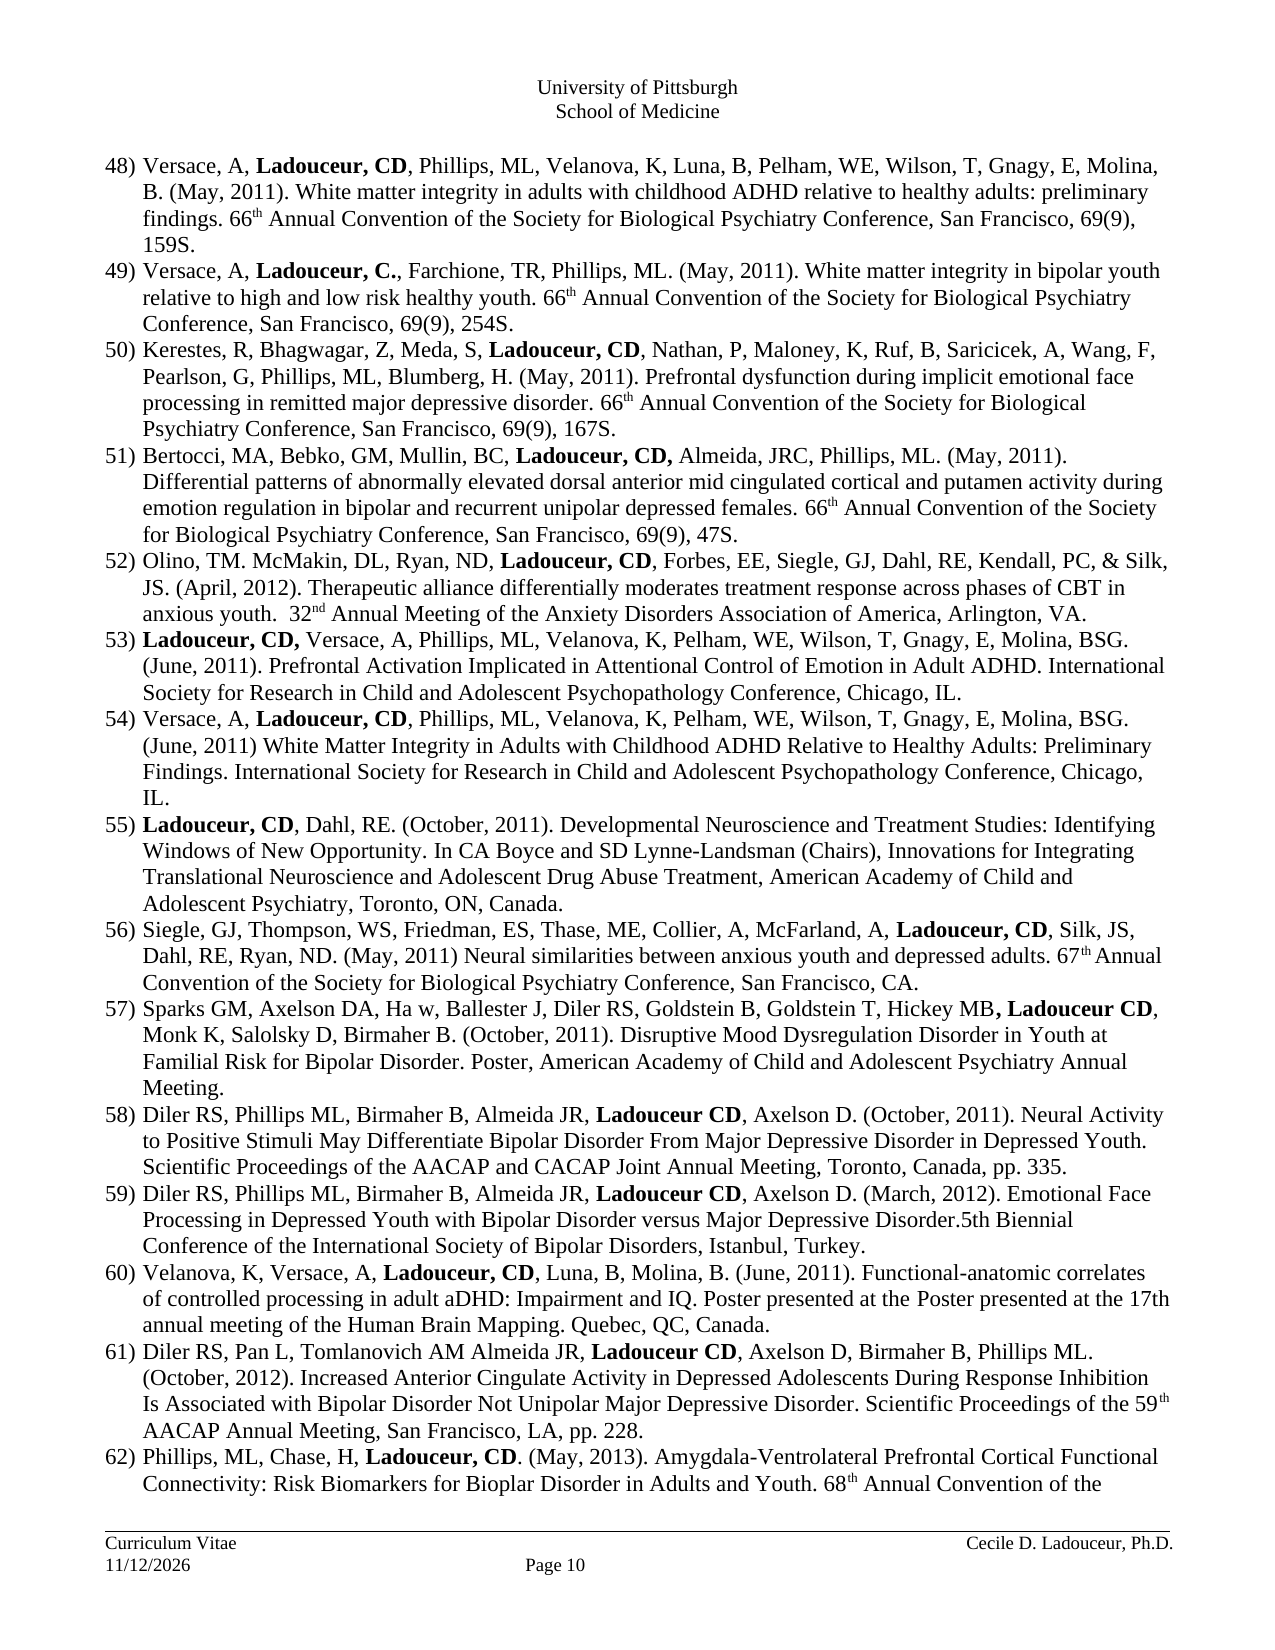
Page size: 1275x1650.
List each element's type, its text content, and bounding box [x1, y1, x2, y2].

list Velanova, K, Versace, A, Ladouceur, CD, Luna, B, Molina, B. (June, 2011). Functional-anatomic correlates of controlled processing in adult aDHD: Impairment and IQ. Poster presented at the Poster presented at the 17th annual meeting of the Human Brain Mapping. Quebec, QC, Canada. [105, 1259, 1170, 1338]
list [105, 1443, 1170, 1496]
list Kerestes, R, Bhagwagar, Z, Meda, S, Ladouceur, CD, Nathan, P, Maloney, K, Ruf, B, Saricicek, A, Wang, F, Pearlson, G, Phillips, ML, Blumberg, H. (May, 2011). Prefrontal dysfunction during implicit emotional face processing in remitted major depressive disorder. 66th Annual Convention of the Society for Biological Psychiatry Conference, San Francisco, 69(9), 167S. [105, 336, 1170, 442]
list Diler RS, Pan L, Tomlanovich AM Almeida JR, Ladouceur CD, Axelson D, Birmaher B, Phillips ML. (October, 2012). Increased Anterior Cingulate Activity in Depressed Adolescents During Response Inhibition Is Associated with Bipolar Disorder Not Unipolar Major Depressive Disorder. Scientific Proceedings of the 59th AACAP Annual Meeting, San Francisco, LA, pp. 228. [105, 1338, 1170, 1443]
list Diler RS, Phillips ML, Birmaher B, Almeida JR, Ladouceur CD, Axelson D. (March, 2012). Emotional Face Processing in Depressed Youth with Bipolar Disorder versus Major Depressive Disorder.5th Biennial Conference of the International Society of Bipolar Disorders, Istanbul, Turkey. [105, 1180, 1170, 1259]
list Versace, A, Ladouceur, CD, Phillips, ML, Velanova, K, Luna, B, Pelham, WE, Wilson, T, Gnagy, E, Molina, B. (May, 2011). White matter integrity in adults with childhood ADHD relative to healthy adults: preliminary findings. 66th Annual Convention of the Society for Biological Psychiatry Conference, San Francisco, 69(9), 159S. [105, 152, 1170, 257]
list Sparks GM, Axelson DA, Ha w, Ballester J, Diler RS, Goldstein B, Goldstein T, Hickey MB, Ladouceur CD, Monk K, Salolsky D, Birmaher B. (October, 2011). Disruptive Mood Dysregulation Disorder in Youth at Familial Risk for Bipolar Disorder. Poster, American Academy of Child and Adolescent Psychiatry Annual Meeting. [105, 995, 1170, 1101]
list Olino, TM. McMakin, DL, Ryan, ND, Ladouceur, CD, Forbes, EE, Siegle, GJ, Dahl, RE, Kendall, PC, & Silk, JS. (April, 2012). Therapeutic alliance differentially moderates treatment response across phases of CBT in anxious youth. 32nd Annual Meeting of the Anxiety Disorders Association of America, Arlington, VA. [105, 547, 1170, 626]
list Versace, A, Ladouceur, CD, Phillips, ML, Velanova, K, Pelham, WE, Wilson, T, Gnagy, E, Molina, BSG. (June, 2011) White Matter Integrity in Adults with Childhood ADHD Relative to Healthy Adults: Preliminary Findings. International Society for Research in Child and Adolescent Psychopathology Conference, Chicago, IL. [105, 705, 1170, 811]
list Ladouceur, CD, Versace, A, Phillips, ML, Velanova, K, Pelham, WE, Wilson, T, Gnagy, E, Molina, BSG. (June, 2011). Prefrontal Activation Implicated in Attentional Control of Emotion in Adult ADHD. International Society for Research in Child and Adolescent Psychopathology Conference, Chicago, IL. [105, 626, 1170, 705]
list Ladouceur, CD, Dahl, RE. (October, 2011). Developmental Neuroscience and Treatment Studies: Identifying Windows of New Opportunity. In CA Boyce and SD Lynne-Landsman (Chairs), Innovations for Integrating Translational Neuroscience and Adolescent Drug Abuse Treatment, American Academy of Child and Adolescent Psychiatry, Toronto, ON, Canada. [105, 811, 1170, 916]
list Bertocci, MA, Bebko, GM, Mullin, BC, Ladouceur, CD, Almeida, JRC, Phillips, ML. (May, 2011). Differential patterns of abnormally elevated dorsal anterior mid cingulated cortical and putamen activity during emotion regulation in bipolar and recurrent unipolar depressed females. 66th Annual Convention of the Society for Biological Psychiatry Conference, San Francisco, 69(9), 47S. [105, 442, 1170, 547]
list Versace, A, Ladouceur, C., Farchione, TR, Phillips, ML. (May, 2011). White matter integrity in bipolar youth relative to high and low risk healthy youth. 66th Annual Convention of the Society for Biological Psychiatry Conference, San Francisco, 69(9), 254S. [105, 257, 1170, 336]
list Diler RS, Phillips ML, Birmaher B, Almeida JR, Ladouceur CD, Axelson D. (October, 2011). Neural Activity to Positive Stimuli May Differentiate Bipolar Disorder From Major Depressive Disorder in Depressed Youth. Scientific Proceedings of the AACAP and CACAP Joint Annual Meeting, Toronto, Canada, pp. 335. [105, 1101, 1170, 1180]
list Siegle, GJ, Thompson, WS, Friedman, ES, Thase, ME, Collier, A, McFarland, A, Ladouceur, CD, Silk, JS, Dahl, RE, Ryan, ND. (May, 2011) Neural similarities between anxious youth and depressed adults. 67th Annual Convention of the Society for Biological Psychiatry Conference, San Francisco, CA. [105, 916, 1170, 995]
